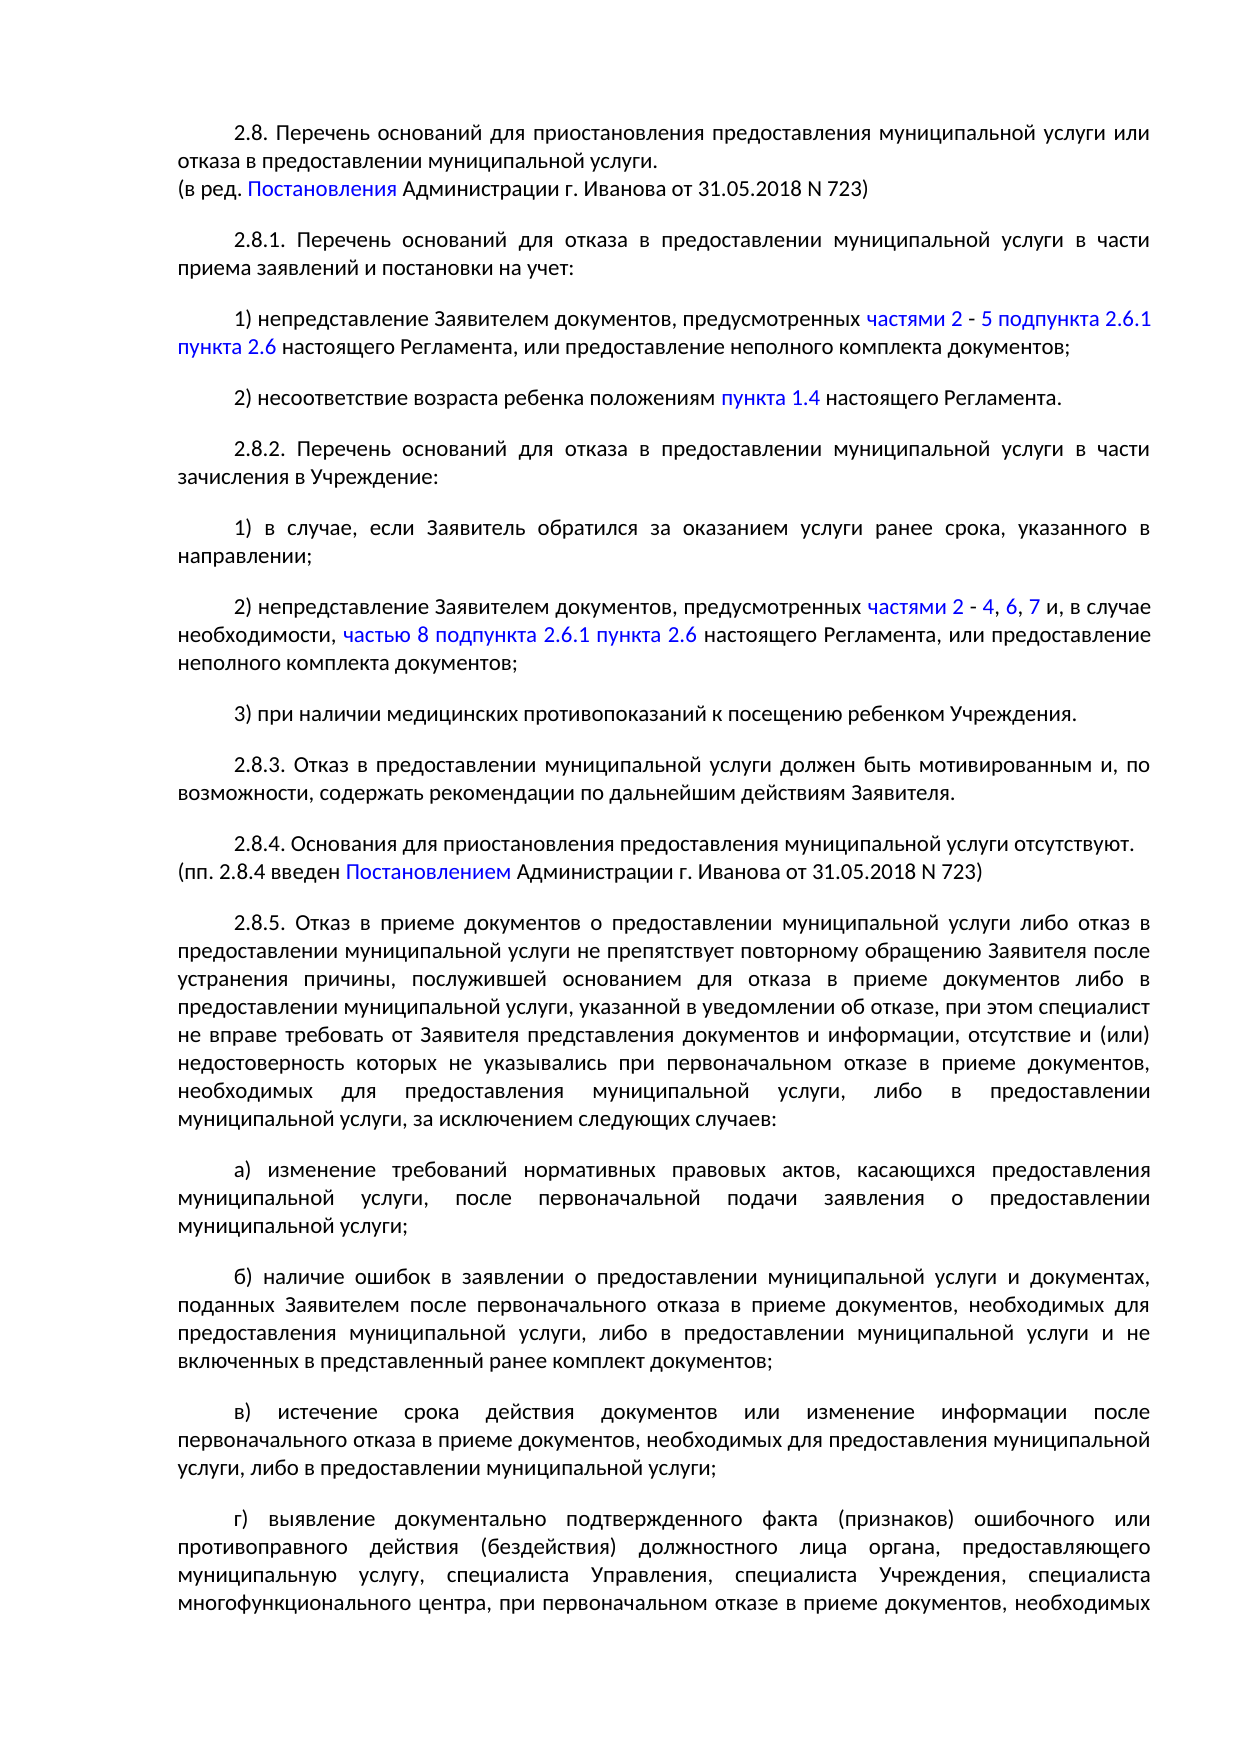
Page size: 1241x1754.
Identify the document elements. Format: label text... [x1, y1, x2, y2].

text 1) в случае, если Заявитель обратился за оказанием услуги ранее срока, указанного в направлении; [177, 513, 1152, 569]
text 2.8.2. Перечень оснований для отказа в предоставлении муниципальной услуги в части зачисления в Учреждение: [177, 434, 1152, 490]
text 2.8.5. Отказ в приеме документов о предоставлении муниципальной услуги либо отказ в предоставлении муниципальной услуги не препятствует повторному обращению Заявителя после устранения причины, послужившей основанием для отказа в приеме документов либо в предоставлении муниципальной услуги, указанной в уведомлении об отказе, при этом специалист не вправе требовать от Заявителя представления документов и информации, отсутствие и (или) недостоверность которых не указывались при первоначальном отказе в приеме документов, необходимых для предоставления муниципальной услуги, либо в предоставлении муниципальной услуги, за исключением следующих случаев: [177, 908, 1152, 1132]
text а) изменение требований нормативных правовых актов, касающихся предоставления муниципальной услуги, после первоначальной подачи заявления о предоставлении муниципальной услуги; [177, 1155, 1152, 1239]
text 2.8.1. Перечень оснований для отказа в предоставлении муниципальной услуги в части приема заявлений и постановки на учет: [177, 225, 1152, 281]
text (пп. 2.8.4 введен Постановлением Администрации г. Иванова от 31.05.2018 N 723) [177, 857, 1152, 885]
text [177, 1504, 1152, 1616]
text б) наличие ошибок в заявлении о предоставлении муниципальной услуги и документах, поданных Заявителем после первоначального отказа в приеме документов, необходимых для предоставления муниципальной услуги, либо в предоставлении муниципальной услуги и не включенных в представленный ранее комплект документов; [177, 1262, 1152, 1374]
text (в ред. Постановления Администрации г. Иванова от 31.05.2018 N 723) [177, 174, 1152, 202]
text 2.8.3. Отказ в предоставлении муниципальной услуги должен быть мотивированным и, по возможности, содержать рекомендации по дальнейшим действиям Заявителя. [177, 750, 1152, 806]
text 2) непредставление Заявителем документов, предусмотренных частями 2 - 4, 6, 7 и, в случае необходимости, частью 8 подпункта 2.6.1 пункта 2.6 настоящего Регламента, или предоставление неполного комплекта документов; [177, 592, 1152, 676]
text 2.8. Перечень оснований для приостановления предоставления муниципальной услуги или отказа в предоставлении муниципальной услуги. [177, 118, 1152, 174]
text 2.8.4. Основания для приостановления предоставления муниципальной услуги отсутствуют. [177, 829, 1152, 857]
text 2) несоответствие возраста ребенка положениям пункта 1.4 настоящего Регламента. [177, 383, 1152, 411]
text 3) при наличии медицинских противопоказаний к посещению ребенком Учреждения. [177, 699, 1152, 727]
text в) истечение срока действия документов или изменение информации после первоначального отказа в приеме документов, необходимых для предоставления муниципальной услуги, либо в предоставлении муниципальной услуги; [177, 1397, 1152, 1481]
text 1) непредставление Заявителем документов, предусмотренных частями 2 - 5 подпункта 2.6.1 пункта 2.6 настоящего Регламента, или предоставление неполного комплекта документов; [177, 304, 1152, 360]
